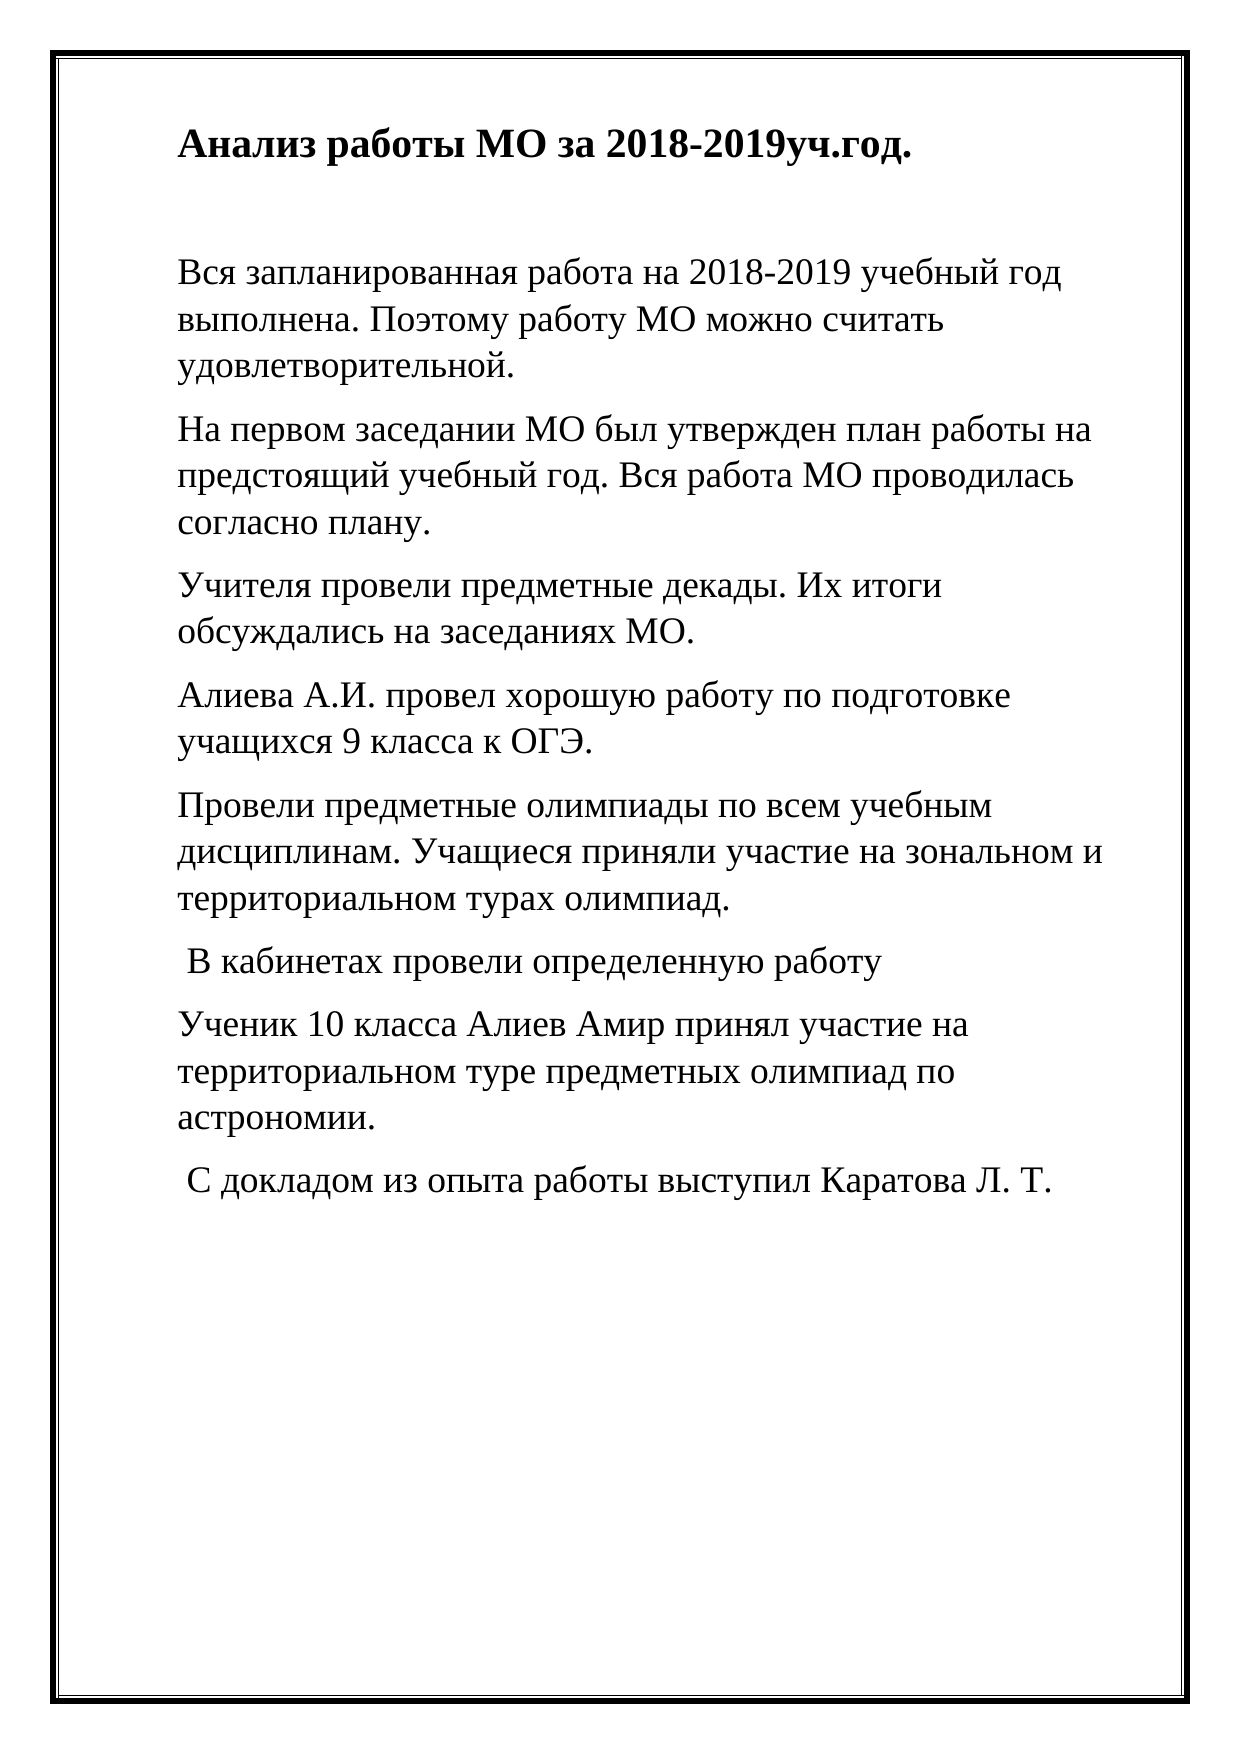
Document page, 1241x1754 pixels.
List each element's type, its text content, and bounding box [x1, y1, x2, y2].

text Алиева А.И. провел хорошую работу по подготовке учащихся 9 класса к ОГЭ. [177, 672, 1152, 762]
text Учителя провели предметные декады. Их итоги обсуждались на заседаниях МО. [177, 562, 1152, 652]
text В кабинетах провели определенную работу [177, 938, 1152, 981]
text С докладом из опыта работы выступил Каратова Л. Т. [177, 1158, 1152, 1201]
text Ученик 10 класса Алиев Амир принял участие на территориальном туре предметных олимпиад по астрономии. [177, 1002, 1152, 1138]
text На первом заседании МО был утвержден план работы на предстоящий учебный год. Вся работа МО проводилась согласно плану. [177, 406, 1152, 542]
text Анализ работы МО за 2018-2019уч.год. [177, 118, 1152, 166]
text Вся запланированная работа на 2018-2019 учебный год выполнена. Поэтому работу МО можно считать удовлетворительной. [177, 250, 1152, 386]
text Провели предметные олимпиады по всем учебным дисциплинам. Учащиеся приняли участие на зональном и территориальном турах олимпиад. [177, 782, 1152, 918]
